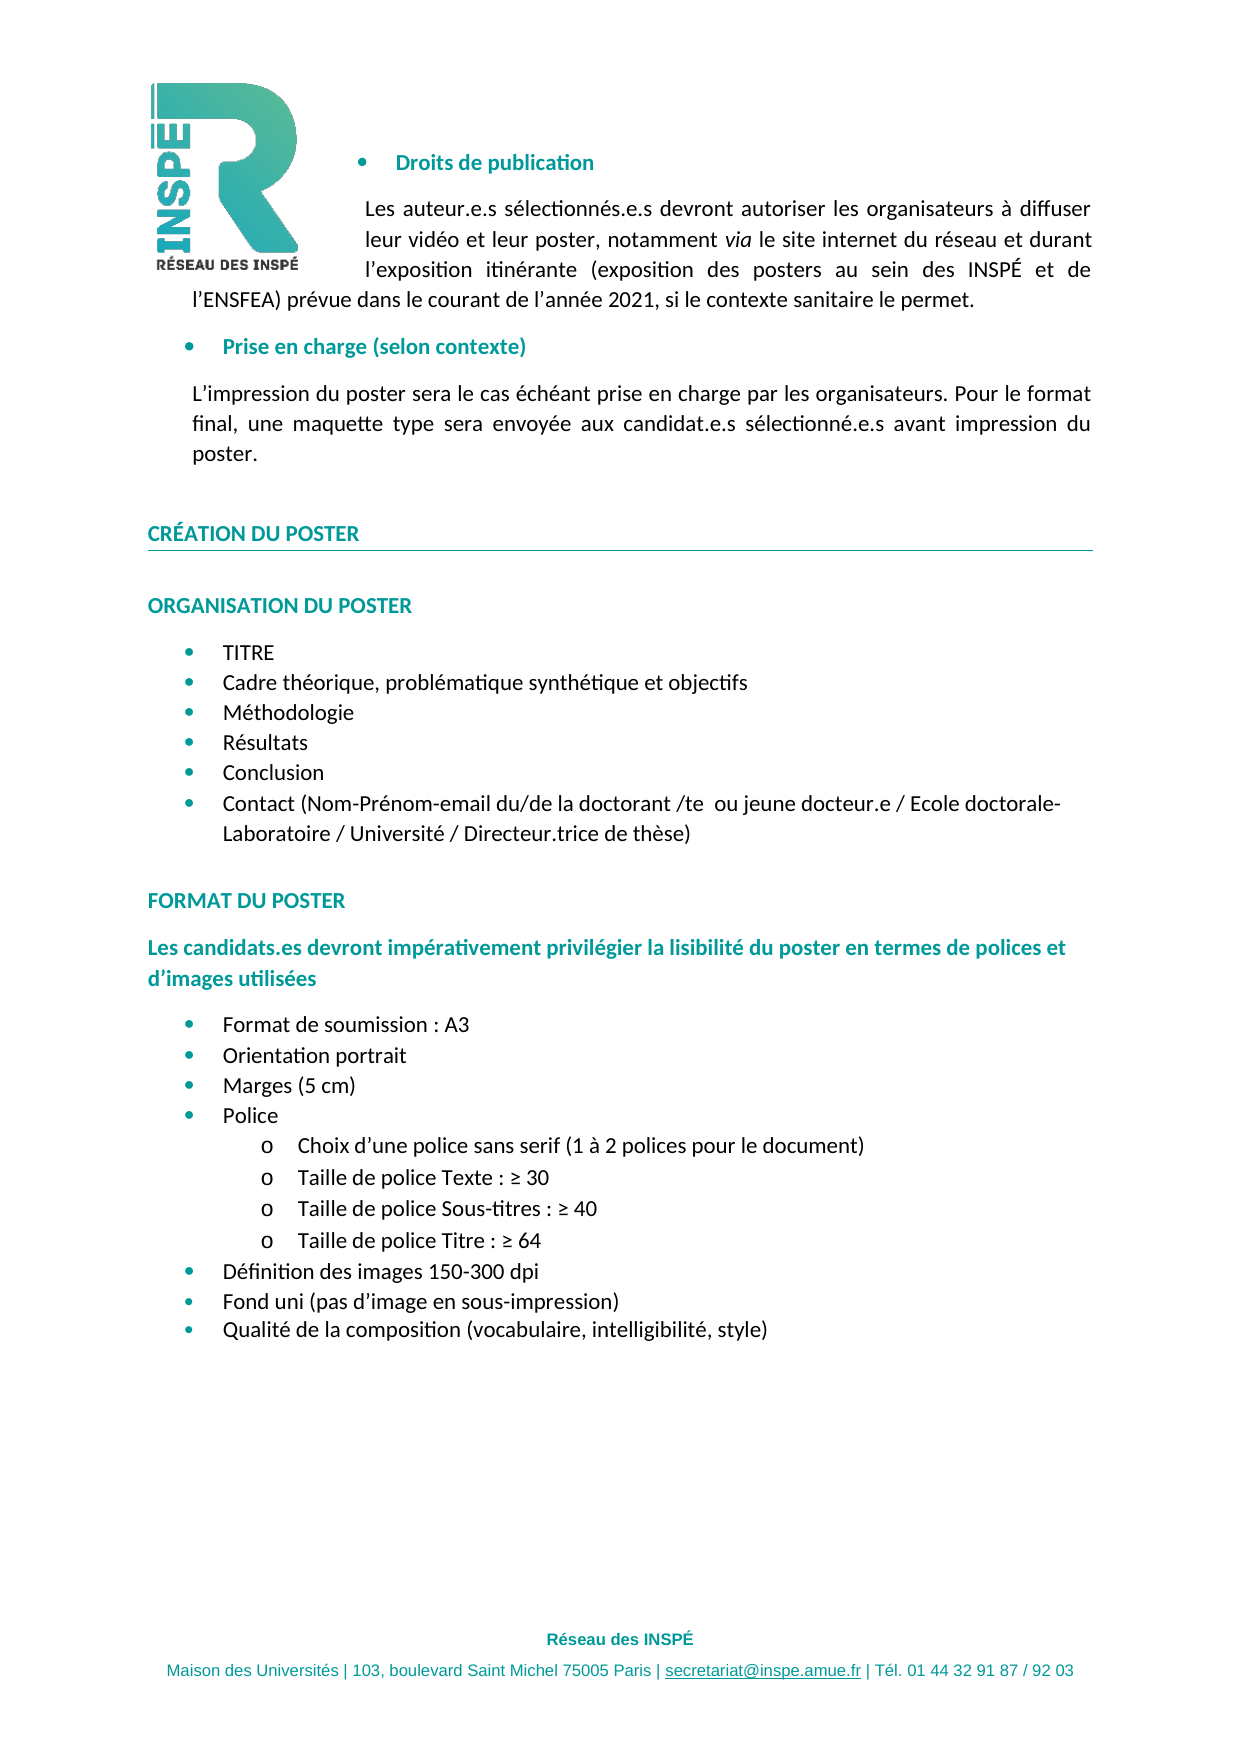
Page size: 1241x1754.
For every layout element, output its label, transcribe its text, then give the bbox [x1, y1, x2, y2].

list Police [185, 1101, 1093, 1129]
list TITRE [185, 638, 1093, 666]
list Marges (5 cm) [185, 1071, 1093, 1099]
text FORMAT DU POSTER [148, 887, 1093, 915]
list Qualité de la composition (vocabulaire, intelligibilité, style) [185, 1316, 1093, 1343]
list Orientation portrait [185, 1041, 1093, 1069]
list Définition des images 150-300 dpi [185, 1257, 1093, 1285]
list Conclusion [185, 758, 1093, 787]
list Méthodologie [185, 698, 1093, 726]
list Taille de police Texte : ≥ 30 [260, 1163, 1093, 1192]
text L’impression du poster sera le cas échéant prise en charge par les organisateurs. Pour le format final, une maquette type sera envoyée aux candidat.e.s sélectionné.e.s avant impression du poster. [192, 379, 1093, 467]
picture [147, 79, 302, 274]
list Cadre théorique, problématique synthétique et objectifs [185, 668, 1093, 696]
text CRÉATION DU POSTER [148, 519, 1093, 550]
text ORGANISATION DU POSTER [148, 591, 1093, 619]
list Fond uni (pas d’image en sous-impression) [185, 1287, 1093, 1316]
list Prise en charge (selon contexte) [185, 332, 1093, 360]
list Contact (Nom-Prénom-email du/de la doctorant /te ou jeune docteur.e / Ecole doctorale-Laboratoire / Université / Directeur.trice de thèse) [185, 789, 1093, 847]
text Les candidats.es devront impérativement privilégier la lisibilité du poster en termes de polices et d’images utilisées [148, 933, 1093, 992]
list Taille de police Sous-titres : ≥ 40 [260, 1194, 1093, 1223]
text Les auteur.e.s sélectionnés.e.s devront autoriser les organisateurs à diffuser leur vidéo et leur poster, notamment via le site internet du réseau et durant l’exposition itinérante (exposition des posters au sein des INSPÉ et de l’ENSFEA) prévue dans le courant de l’année 2021, si le contexte sanitaire le permet. [192, 194, 1093, 313]
list Résultats [185, 728, 1093, 756]
list Choix d’une police sans serif (1 à 2 polices pour le document) [260, 1131, 1093, 1161]
list Taille de police Titre : ≥ 64 [260, 1226, 1093, 1255]
list Droits de publication [185, 148, 1093, 176]
list Format de soumission : A3 [185, 1011, 1093, 1039]
